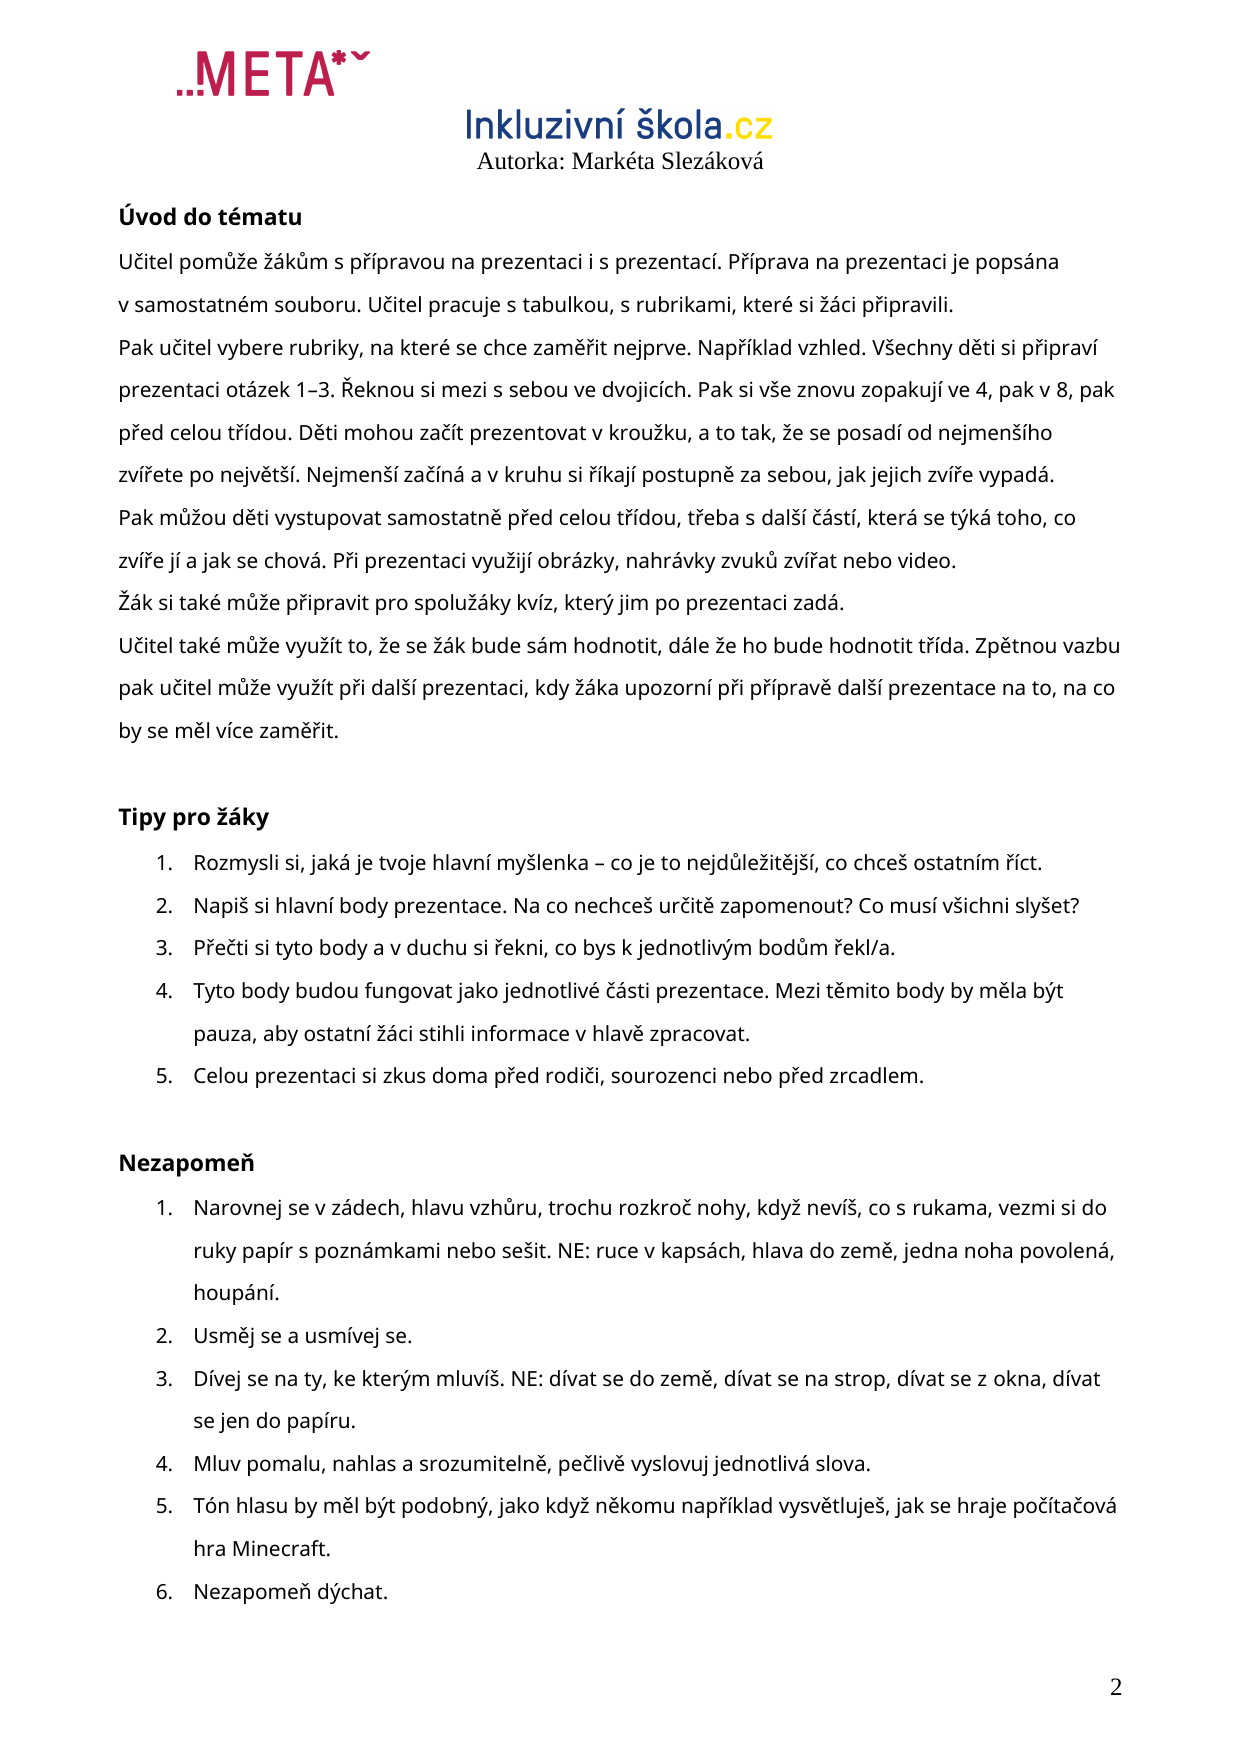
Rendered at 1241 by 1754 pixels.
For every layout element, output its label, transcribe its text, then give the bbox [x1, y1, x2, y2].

text Učitel pomůže žákům s přípravou na prezentaci i s prezentací. Příprava na prezentaci je popsána v samostatném souboru. Učitel pracuje s tabulkou, s rubrikami, které si žáci připravili. [118, 247, 1122, 318]
text Nezapomeň [118, 1146, 1122, 1178]
text Učitel také může využít to, že se žák bude sám hodnotit, dále že ho bude hodnotit třída. Zpětnou vazbu pak učitel může využít při další prezentaci, kdy žáka upozorní při přípravě další prezentace na to, na co by se měl více zaměřit. [118, 631, 1122, 744]
list Nezapomeň dýchat. [156, 1577, 1122, 1605]
text Tipy pro žáky [118, 801, 1122, 833]
picture [177, 50, 370, 96]
list Narovnej se v zádech, hlavu vzhůru, trochu rozkroč nohy, když nevíš, co s rukama, vezmi si do ruky papír s poznámkami nebo sešit. NE: ruce v kapsách, hlava do země, jedna noha povolená, houpání. [156, 1193, 1122, 1307]
list Tyto body budou fungovat jako jednotlivé části prezentace. Mezi těmito body by měla být pauza, aby ostatní žáci stihli informace v hlavě zpracovat. [156, 976, 1122, 1047]
text Úvod do tématu [118, 201, 1122, 232]
text Pak můžou děti vystupovat samostatně před celou třídou, třeba s další částí, která se týká toho, co zvíře jí a jak se chová. Při prezentaci využijí obrázky, nahrávky zvuků zvířat nebo video. [118, 503, 1122, 574]
list Tón hlasu by měl být podobný, jako když někomu například vysvětluješ, jak se hraje počítačová hra Minecraft. [156, 1492, 1122, 1563]
list Celou prezentaci si zkus doma před rodiči, sourozenci nebo před zrcadlem. [156, 1061, 1122, 1090]
list Rozmysli si, jaká je tvoje hlavní myšlenka – co je to nejdůležitější, co chceš ostatním říct. [156, 848, 1122, 877]
list Mluv pomalu, nahlas a srozumitelně, pečlivě vyslovuj jednotlivá slova. [156, 1449, 1122, 1477]
list Dívej se na ty, ke kterým mluvíš. NE: dívat se do země, dívat se na strop, dívat se z okna, dívat se jen do papíru. [156, 1364, 1122, 1435]
list Usměj se a usmívej se. [156, 1321, 1122, 1349]
text Žák si také může připravit pro spolužáky kvíz, který jim po prezentaci zadá. [118, 588, 1122, 617]
list Napiš si hlavní body prezentace. Na co nechceš určitě zapomenout? Co musí všichni slyšet? [156, 891, 1122, 919]
list Přečti si tyto body a v duchu si řekni, co bys k jednotlivým bodům řekl/a. [156, 933, 1122, 962]
text Pak učitel vybere rubriky, na které se chce zaměřit nejprve. Například vzhled. Všechny děti si připraví prezentaci otázek 1–3. Řeknou si mezi s sebou ve dvojicích. Pak si vše znovu zopakují ve 4, pak v 8, pak před celou třídou. Děti mohou začít prezentovat v kroužku, a to tak, že se posadí od nejmenšího zvířete po největší. Nejmenší začíná a v kruhu si říkají postupně za sebou, jak jejich zvíře vypadá. [118, 333, 1122, 489]
picture [461, 102, 779, 147]
